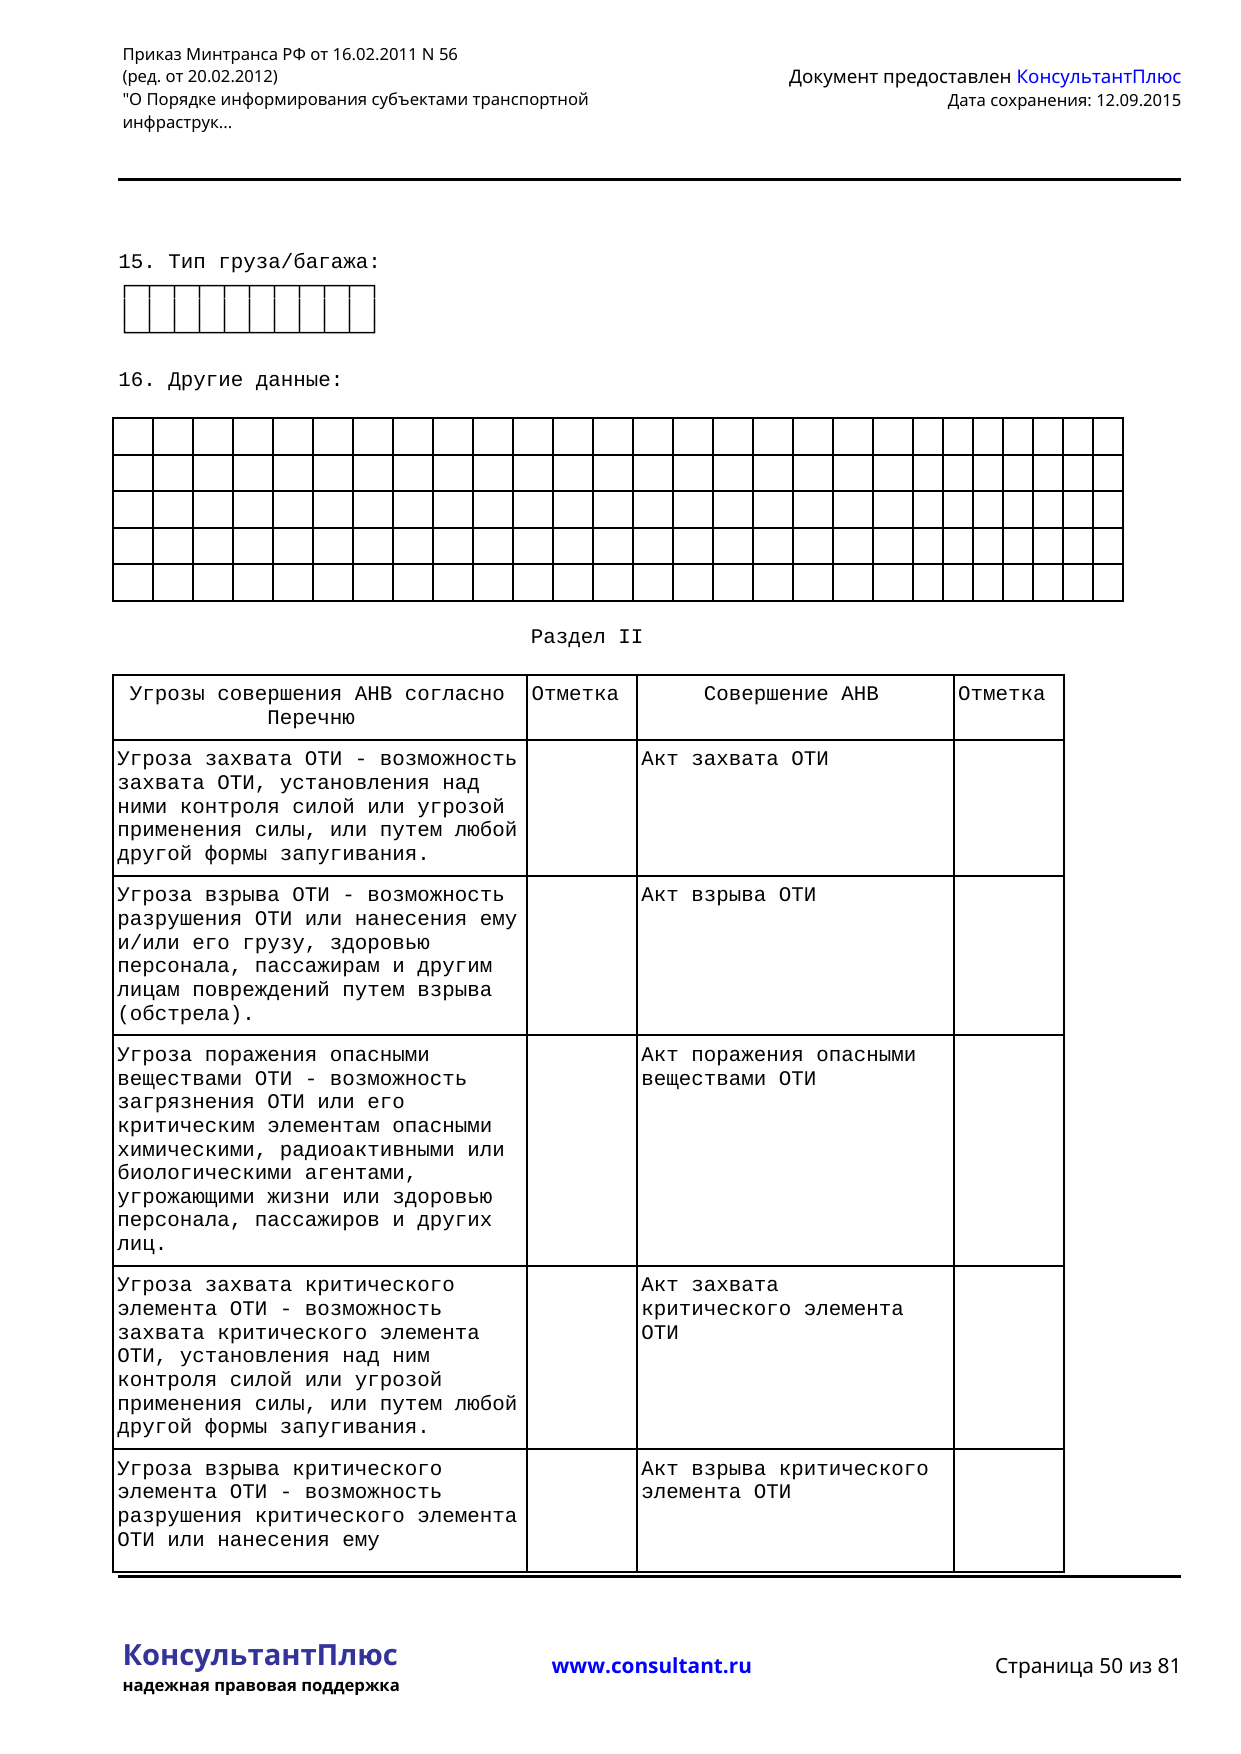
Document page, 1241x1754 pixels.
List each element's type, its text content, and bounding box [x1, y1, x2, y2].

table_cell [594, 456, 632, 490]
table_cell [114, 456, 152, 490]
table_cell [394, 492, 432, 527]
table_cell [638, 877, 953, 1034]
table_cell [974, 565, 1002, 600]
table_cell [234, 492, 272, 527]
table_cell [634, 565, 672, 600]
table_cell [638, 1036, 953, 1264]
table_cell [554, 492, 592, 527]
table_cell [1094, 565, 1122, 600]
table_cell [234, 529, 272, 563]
text ┌─┬─┬─┬─┬─┬─┬─┬─┬─┬─┐ [118, 275, 1181, 298]
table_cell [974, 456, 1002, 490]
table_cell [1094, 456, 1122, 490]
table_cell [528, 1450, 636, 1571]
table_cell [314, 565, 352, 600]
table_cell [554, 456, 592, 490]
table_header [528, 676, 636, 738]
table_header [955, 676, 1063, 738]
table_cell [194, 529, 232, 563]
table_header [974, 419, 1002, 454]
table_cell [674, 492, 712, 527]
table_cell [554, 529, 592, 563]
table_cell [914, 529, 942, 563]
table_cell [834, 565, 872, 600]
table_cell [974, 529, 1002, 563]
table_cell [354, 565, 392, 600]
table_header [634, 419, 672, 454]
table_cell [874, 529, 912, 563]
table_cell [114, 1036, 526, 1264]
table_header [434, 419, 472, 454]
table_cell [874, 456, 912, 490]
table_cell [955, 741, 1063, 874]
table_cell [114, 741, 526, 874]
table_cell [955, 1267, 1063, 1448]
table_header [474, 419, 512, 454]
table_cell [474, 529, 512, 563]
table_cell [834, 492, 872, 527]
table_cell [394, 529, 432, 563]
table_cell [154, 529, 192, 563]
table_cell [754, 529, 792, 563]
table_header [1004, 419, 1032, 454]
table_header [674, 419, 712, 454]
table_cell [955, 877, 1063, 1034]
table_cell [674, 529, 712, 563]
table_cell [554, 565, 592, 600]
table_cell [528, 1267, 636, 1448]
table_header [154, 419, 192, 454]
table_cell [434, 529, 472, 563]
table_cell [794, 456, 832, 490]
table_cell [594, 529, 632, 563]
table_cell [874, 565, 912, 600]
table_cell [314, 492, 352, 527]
text │ │ │ │ │ │ │ │ │ │ │ [118, 298, 1181, 322]
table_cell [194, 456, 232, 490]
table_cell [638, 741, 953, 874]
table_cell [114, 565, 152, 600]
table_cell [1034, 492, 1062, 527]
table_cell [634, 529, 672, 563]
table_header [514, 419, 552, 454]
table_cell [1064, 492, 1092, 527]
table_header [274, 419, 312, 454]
text 16. Другие данные: [118, 369, 1181, 393]
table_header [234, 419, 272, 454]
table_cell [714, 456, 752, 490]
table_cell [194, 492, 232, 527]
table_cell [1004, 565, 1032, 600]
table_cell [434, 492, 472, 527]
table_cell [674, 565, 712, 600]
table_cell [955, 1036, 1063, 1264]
text 15. Тип груза/багажа: [118, 251, 1181, 275]
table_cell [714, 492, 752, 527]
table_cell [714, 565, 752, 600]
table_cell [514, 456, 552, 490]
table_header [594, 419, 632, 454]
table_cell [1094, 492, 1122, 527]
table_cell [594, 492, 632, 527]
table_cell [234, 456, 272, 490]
text Раздел II [118, 626, 1181, 649]
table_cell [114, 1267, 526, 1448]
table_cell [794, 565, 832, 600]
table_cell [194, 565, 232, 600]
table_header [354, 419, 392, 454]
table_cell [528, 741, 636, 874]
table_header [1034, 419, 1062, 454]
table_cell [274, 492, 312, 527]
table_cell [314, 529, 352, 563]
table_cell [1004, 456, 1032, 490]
text └─┴─┴─┴─┴─┴─┴─┴─┴─┴─┘ [118, 322, 1181, 346]
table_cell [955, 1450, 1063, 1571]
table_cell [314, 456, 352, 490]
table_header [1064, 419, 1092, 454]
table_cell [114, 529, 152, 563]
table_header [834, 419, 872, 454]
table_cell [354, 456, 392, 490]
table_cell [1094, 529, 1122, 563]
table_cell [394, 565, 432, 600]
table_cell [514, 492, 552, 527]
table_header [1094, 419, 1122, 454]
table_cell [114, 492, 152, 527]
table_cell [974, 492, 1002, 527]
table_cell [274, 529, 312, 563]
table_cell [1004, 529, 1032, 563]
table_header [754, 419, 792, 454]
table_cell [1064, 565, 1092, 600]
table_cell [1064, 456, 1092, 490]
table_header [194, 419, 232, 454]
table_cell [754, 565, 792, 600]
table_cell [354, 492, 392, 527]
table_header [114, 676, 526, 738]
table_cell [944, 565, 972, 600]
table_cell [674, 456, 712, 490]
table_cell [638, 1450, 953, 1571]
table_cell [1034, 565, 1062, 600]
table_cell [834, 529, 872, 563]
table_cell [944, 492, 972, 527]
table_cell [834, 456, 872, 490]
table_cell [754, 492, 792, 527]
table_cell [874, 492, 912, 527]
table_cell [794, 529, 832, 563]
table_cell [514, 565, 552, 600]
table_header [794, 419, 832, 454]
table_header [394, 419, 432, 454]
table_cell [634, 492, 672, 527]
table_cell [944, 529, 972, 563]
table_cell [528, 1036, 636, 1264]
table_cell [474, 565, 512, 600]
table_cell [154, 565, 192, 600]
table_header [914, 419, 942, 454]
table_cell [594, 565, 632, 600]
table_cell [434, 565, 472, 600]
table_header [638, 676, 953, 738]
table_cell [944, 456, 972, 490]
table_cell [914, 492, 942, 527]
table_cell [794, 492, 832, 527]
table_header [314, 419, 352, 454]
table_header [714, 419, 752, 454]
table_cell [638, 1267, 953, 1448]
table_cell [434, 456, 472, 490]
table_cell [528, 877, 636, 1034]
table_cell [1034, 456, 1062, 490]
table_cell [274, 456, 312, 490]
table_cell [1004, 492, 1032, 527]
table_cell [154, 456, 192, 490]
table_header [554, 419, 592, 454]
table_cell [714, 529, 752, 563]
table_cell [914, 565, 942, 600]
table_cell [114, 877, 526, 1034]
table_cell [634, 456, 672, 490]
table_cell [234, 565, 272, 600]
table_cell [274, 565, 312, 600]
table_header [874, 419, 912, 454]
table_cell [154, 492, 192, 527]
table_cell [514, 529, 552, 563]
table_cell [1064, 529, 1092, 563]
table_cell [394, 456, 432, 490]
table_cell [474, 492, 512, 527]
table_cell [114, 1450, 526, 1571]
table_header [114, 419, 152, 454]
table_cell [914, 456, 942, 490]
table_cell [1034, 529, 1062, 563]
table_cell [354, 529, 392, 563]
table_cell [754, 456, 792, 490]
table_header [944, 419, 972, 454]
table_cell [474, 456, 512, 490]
